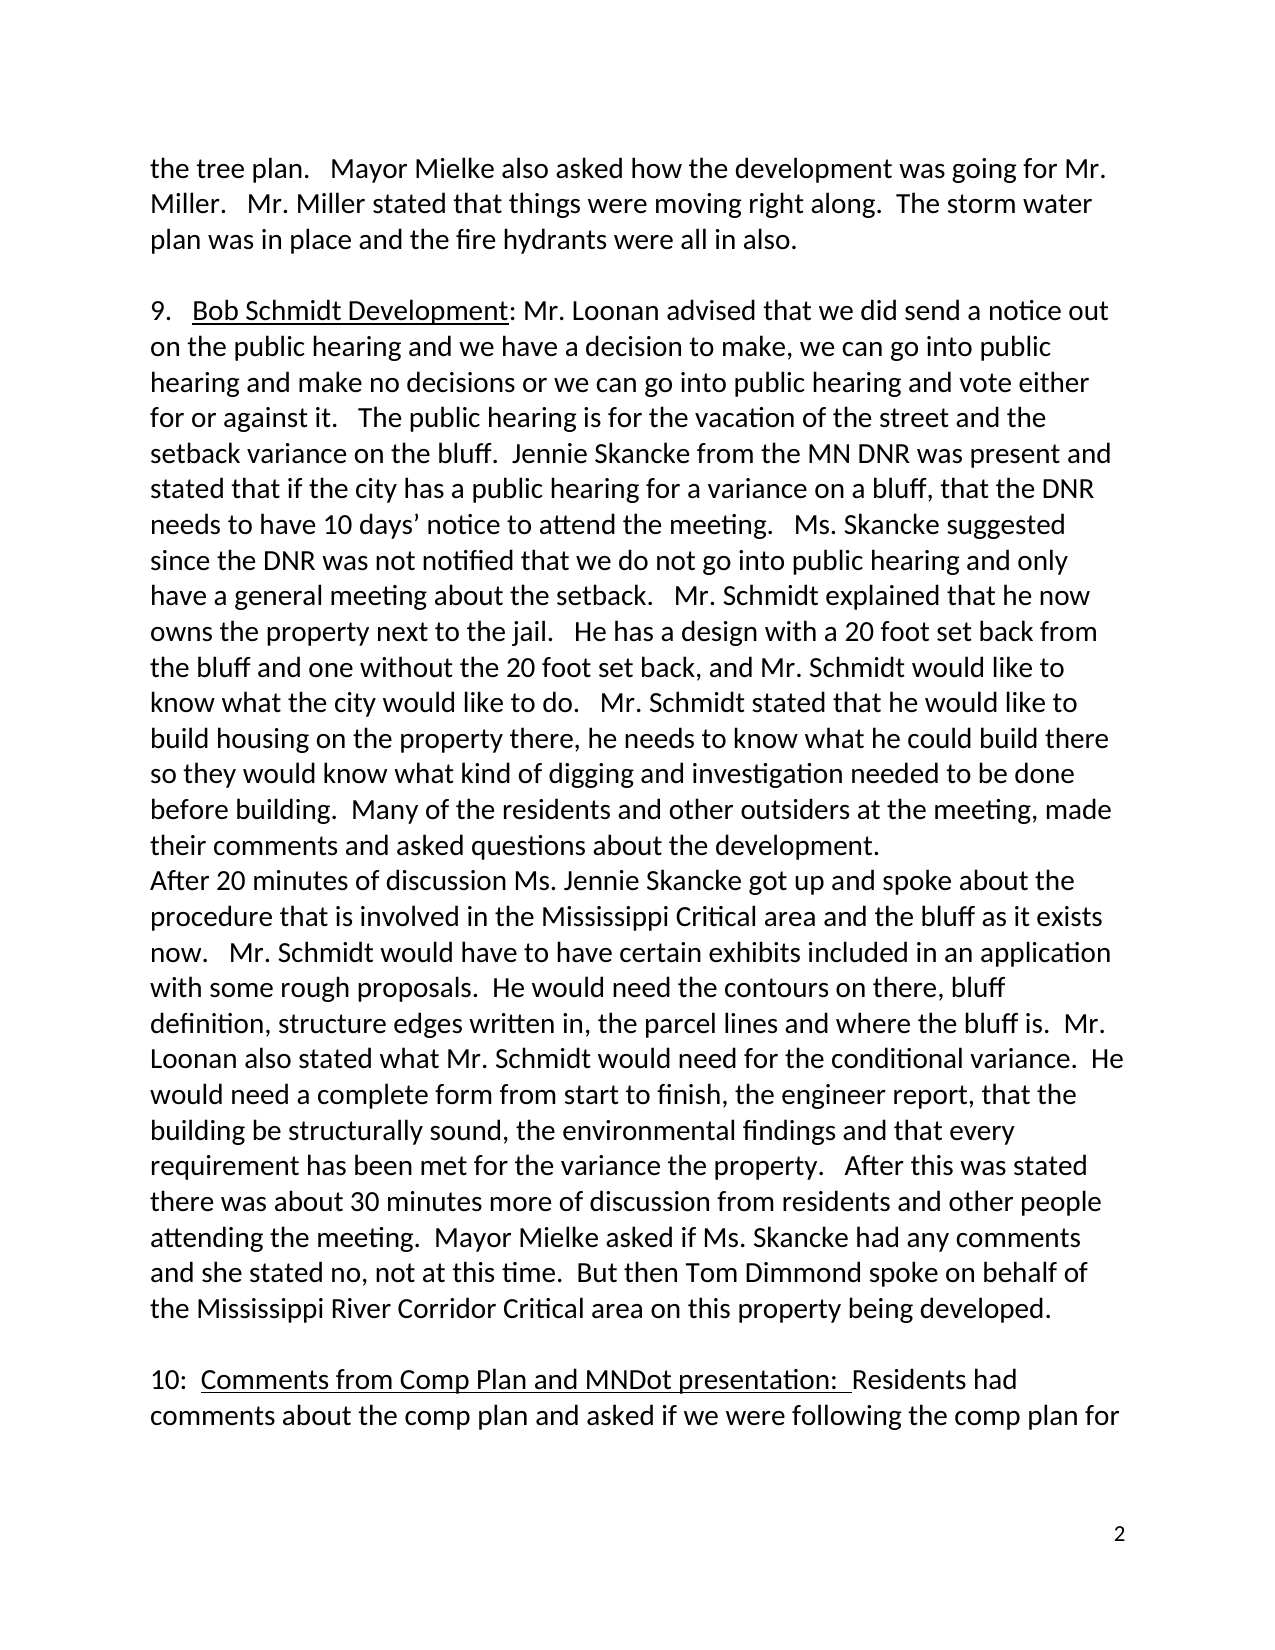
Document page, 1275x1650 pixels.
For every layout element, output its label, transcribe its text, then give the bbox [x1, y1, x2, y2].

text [150, 150, 1125, 257]
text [150, 1361, 1125, 1432]
text 9. Bob Schmidt Development: Mr. Loonan advised that we did send a notice out on the public hearing and we have a decision to make, we can go into public hearing and make no decisions or we can go into public hearing and vote either for or against it. The public hearing is for the vacation of the street and the setback variance on the bluff. Jennie Skancke from the MN DNR was present and stated that if the city has a public hearing for a variance on a bluff, that the DNR needs to have 10 days’ notice to attend the meeting. Ms. Skancke suggested since the DNR was not notified that we do not go into public hearing and only have a general meeting about the setback. Mr. Schmidt explained that he now owns the property next to the jail. He has a design with a 20 foot set back from the bluff and one without the 20 foot set back, and Mr. Schmidt would like to know what the city would like to do. Mr. Schmidt stated that he would like to build housing on the property there, he needs to know what he could build there so they would know what kind of digging and investigation needed to be done before building. Many of the residents and other outsiders at the meeting, made their comments and asked questions about the development. [150, 292, 1125, 862]
text After 20 minutes of discussion Ms. Jennie Skancke got up and spoke about the procedure that is involved in the Mississippi Critical area and the bluff as it exists now. Mr. Schmidt would have to have certain exhibits included in an application with some rough proposals. He would need the contours on there, bluff definition, structure edges written in, the parcel lines and where the bluff is. Mr. Loonan also stated what Mr. Schmidt would need for the conditional variance. He would need a complete form from start to finish, the engineer report, that the building be structurally sound, the environmental findings and that every requirement has been met for the variance the property. After this was stated there was about 30 minutes more of discussion from residents and other people attending the meeting. Mayor Mielke asked if Ms. Skancke had any comments and she stated no, not at this time. But then Tom Dimmond spoke on behalf of the Mississippi River Corridor Critical area on this property being developed. [150, 862, 1125, 1326]
